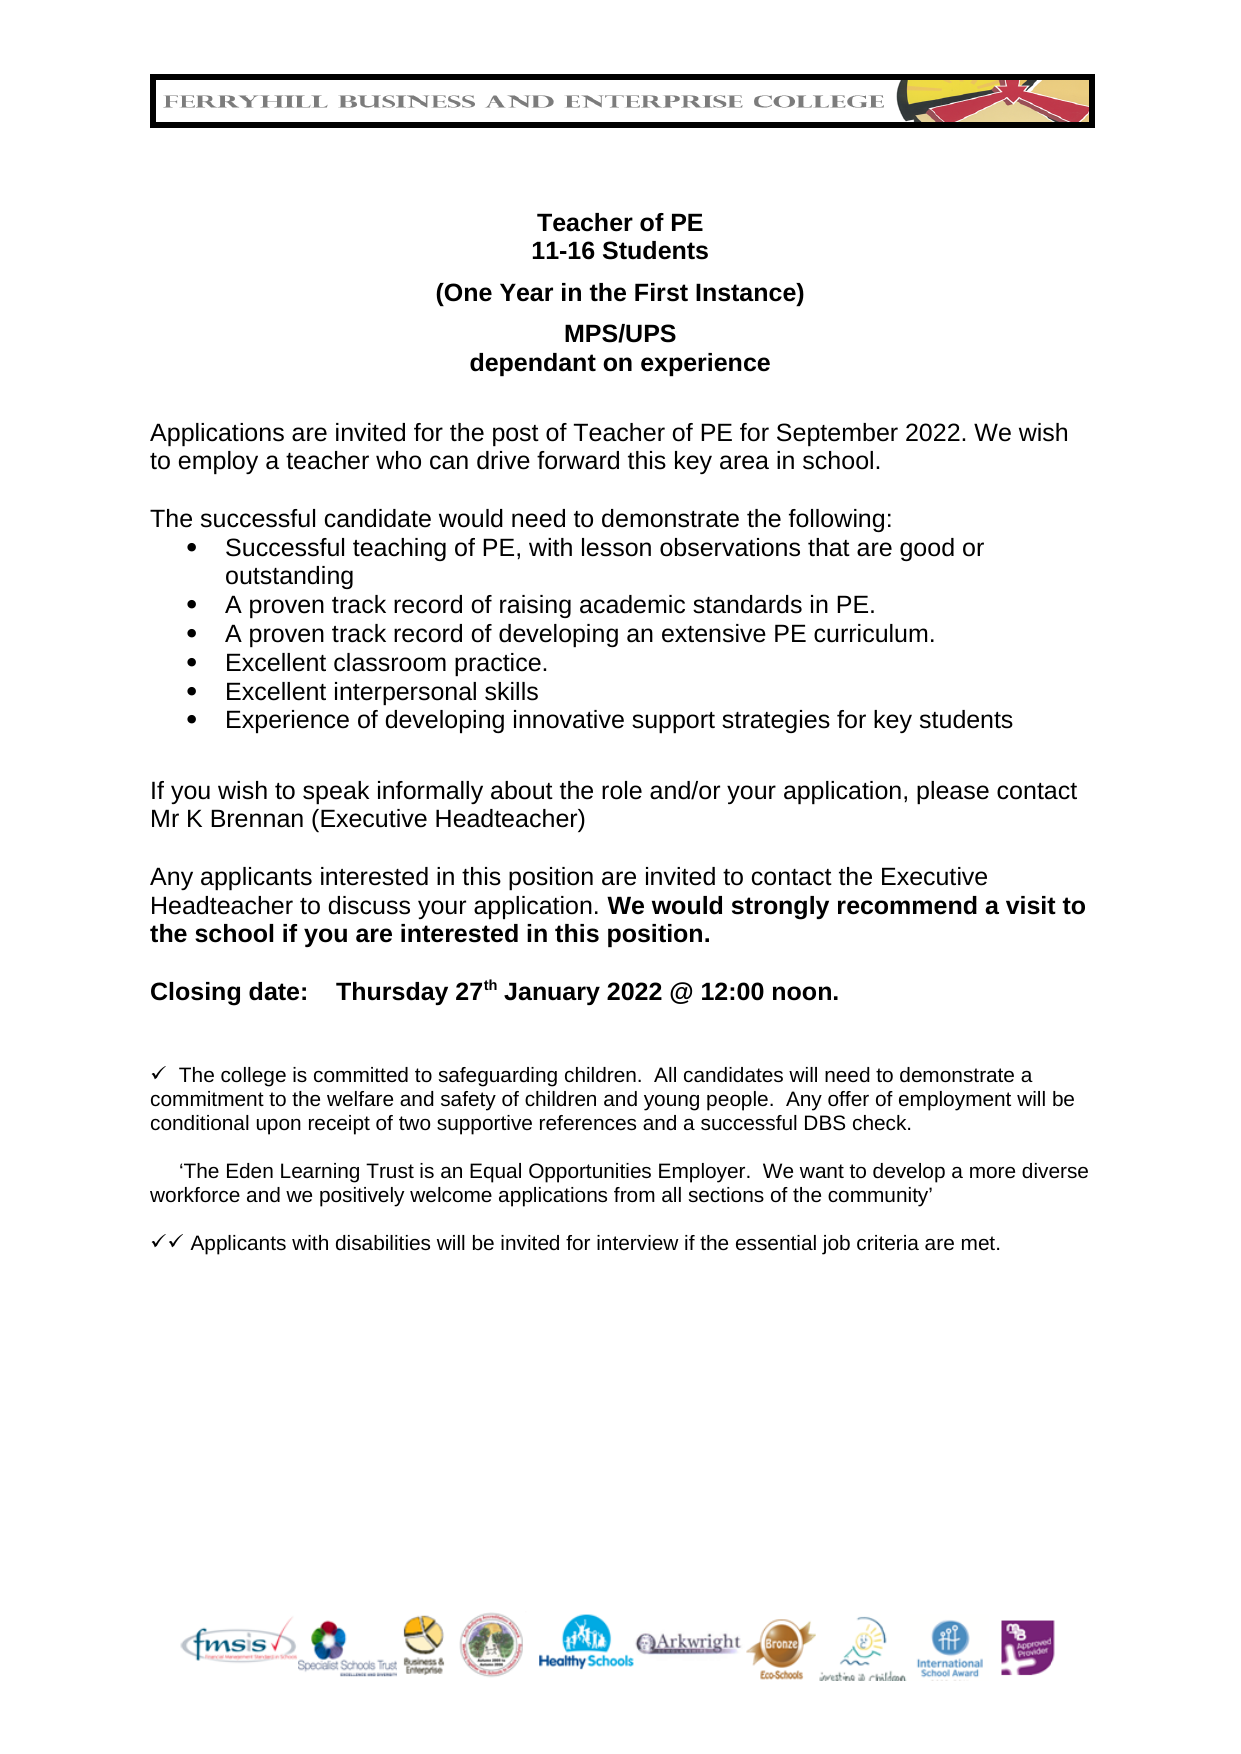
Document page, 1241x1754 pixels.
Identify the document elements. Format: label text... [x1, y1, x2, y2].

text If you wish to speak informally about the role and/or your application, please contact Mr K Brennan (Executive Headteacher) [150, 776, 1090, 833]
picture [150, 1611, 1091, 1681]
list Successful teaching of PE, with lesson observations that are good or outstanding [187, 532, 1090, 590]
text MPS/UPS dependant on experience [150, 319, 1090, 376]
text ‘The Eden Learning Trust is an Equal Opportunities Employer. We want to develop a more diverse workforce and we positively welcome applications from all sections of the community’ [150, 1159, 1090, 1207]
list Excellent interpersonal skills [187, 677, 1090, 706]
text The college is committed to safeguarding children. All candidates will need to demonstrate a commitment to the welfare and safety of children and young people. Any offer of employment will be conditional upon receipt of two supportive references and a successful DBS check. [150, 1063, 1090, 1135]
picture [156, 80, 1089, 122]
list Excellent classroom practice. [187, 648, 1090, 677]
list Experience of developing innovative support strategies for key students [187, 706, 1090, 734]
list A proven track record of raising academic standards in PE. [187, 590, 1090, 619]
list A proven track record of developing an extensive PE curriculum. [187, 619, 1090, 648]
text Teacher of PE 11-16 Students [150, 207, 1090, 265]
text Applications are invited for the post of Teacher of PE for September 2022. We wish to employ a teacher who can drive forward this key area in school. [150, 417, 1090, 475]
text Any applicants interested in this position are invited to contact the Executive Headteacher to discuss your application. We would strongly recommend a visit to the school if you are interested in this position. [150, 862, 1090, 948]
text Applicants with disabilities will be invited for interview if the essential job criteria are met. [150, 1231, 1090, 1255]
text (One Year in the First Instance) [150, 277, 1090, 306]
text The successful candidate would need to demonstrate the following: [150, 504, 1090, 532]
text Closing date: Thursday 27th January 2022 @ 12:00 noon. [150, 977, 1090, 1006]
